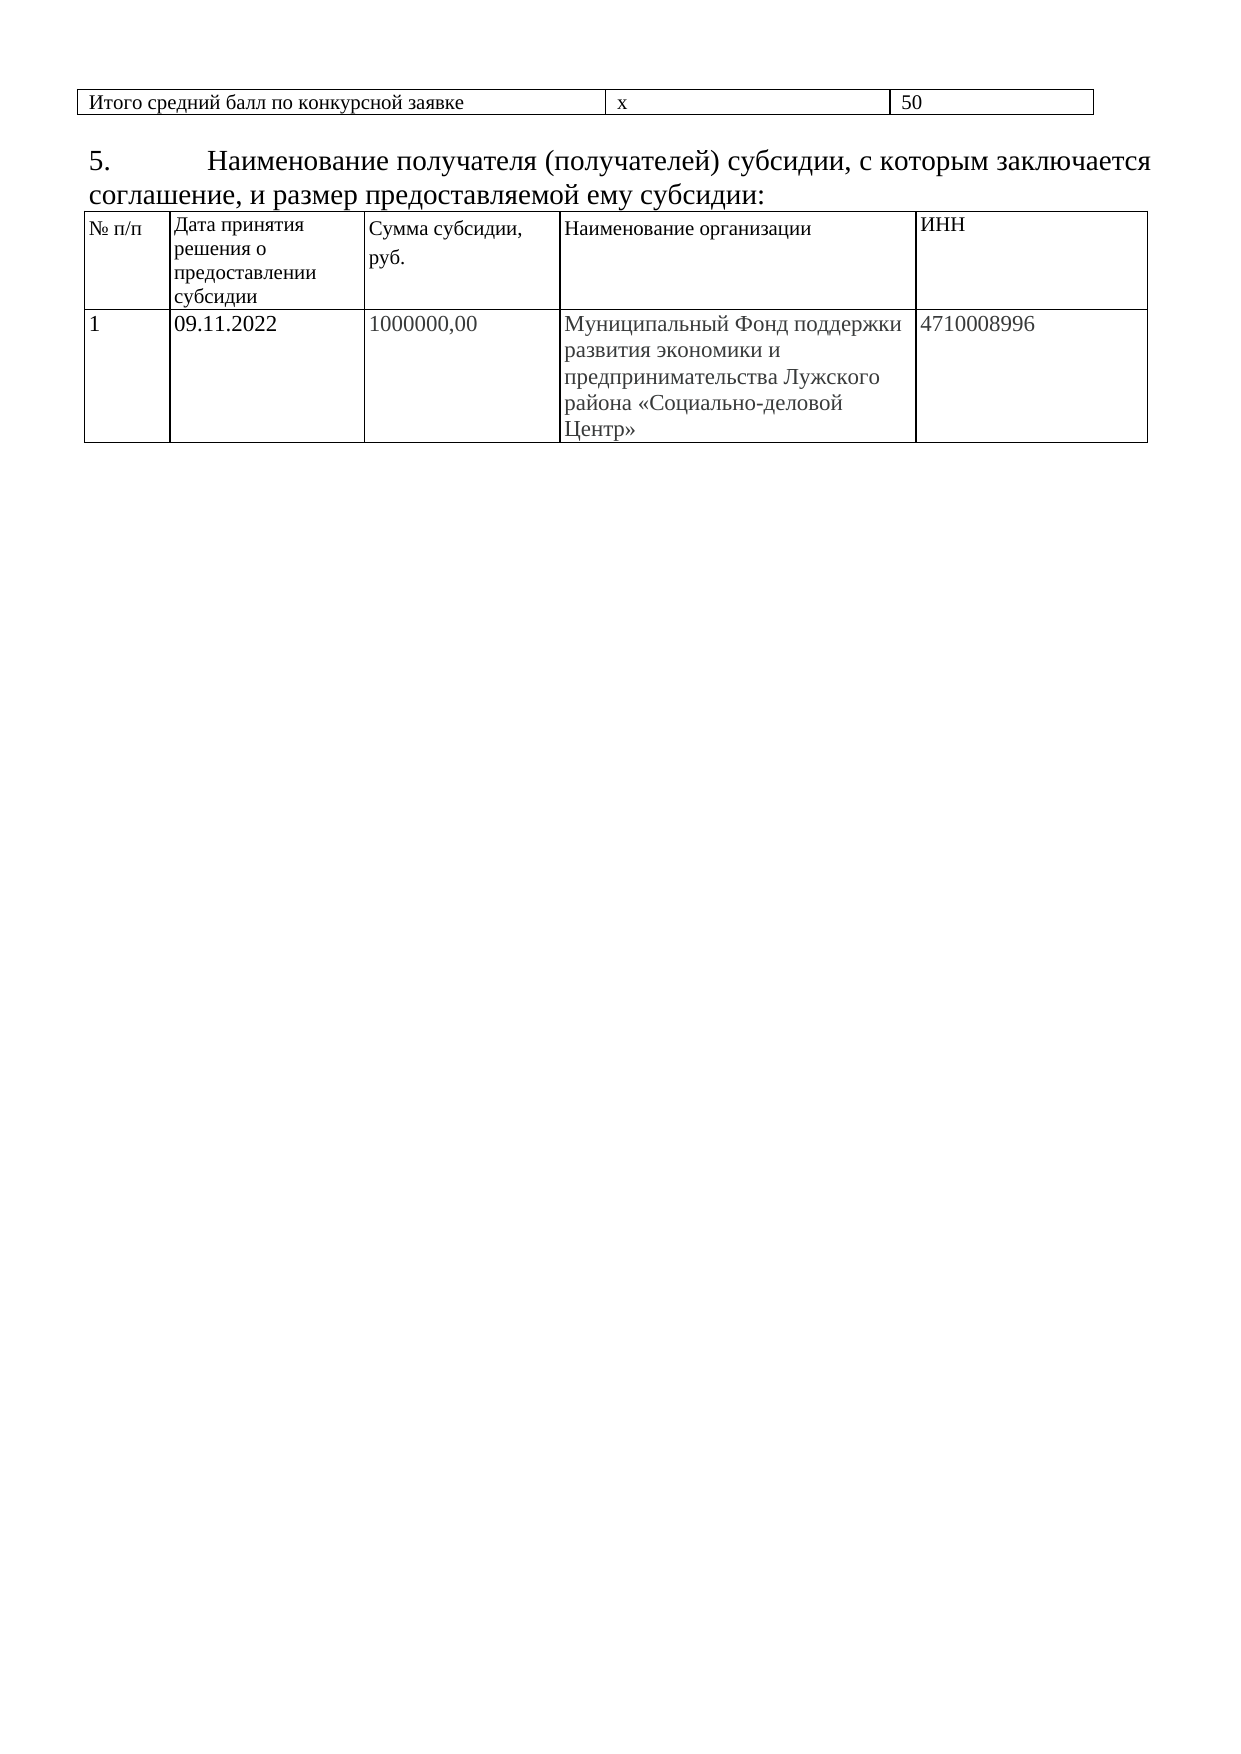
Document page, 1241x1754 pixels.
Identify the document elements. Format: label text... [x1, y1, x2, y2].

table_header Дата принятия решения о предоставлении субсидии [171, 212, 364, 308]
list Наименование получателя (получателей) субсидии, с которым заключается соглашение, и размер предоставляемой ему субсидии: [89, 143, 1152, 211]
table_cell 1000000,00 [365, 310, 559, 442]
table_header ИНН [917, 212, 1147, 308]
table_cell 1 [85, 310, 169, 442]
table_cell 4710008996 [917, 310, 1147, 442]
table_cell 50 [891, 90, 1093, 114]
table_cell х [606, 90, 889, 114]
table_cell Муниципальный Фонд поддержки развития экономики и предпринимательства Лужского района «Социально-деловой Центр» [561, 310, 915, 442]
table_header Сумма субсидии, руб. [365, 212, 559, 308]
table_cell 09.11.2022 [171, 310, 364, 442]
table_cell Итого средний балл по конкурсной заявке [78, 90, 605, 114]
table_header № п/п [85, 212, 169, 308]
table_header Наименование организации [561, 212, 915, 308]
